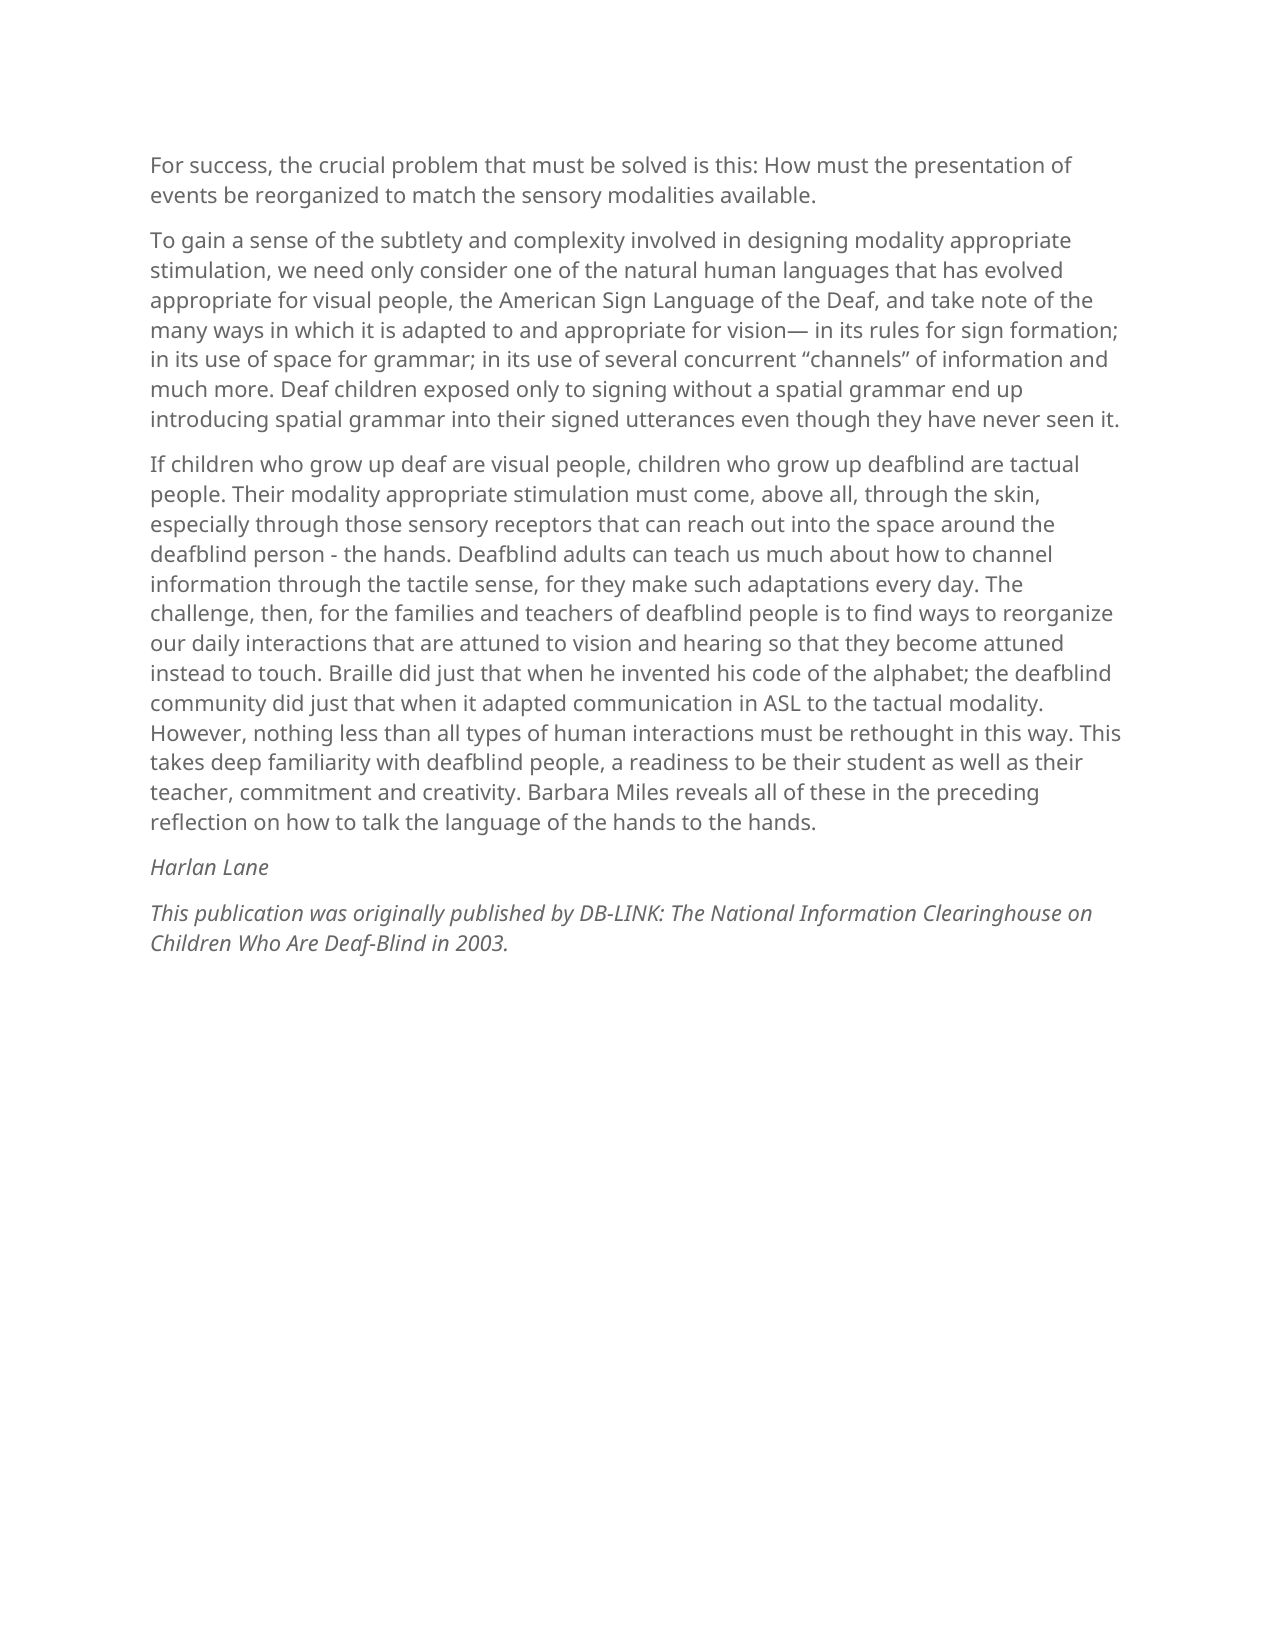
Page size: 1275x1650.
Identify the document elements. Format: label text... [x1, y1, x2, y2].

text To gain a sense of the subtlety and complexity involved in designing modality appropriate stimulation, we need only consider one of the natural human languages that has evolved appropriate for visual people, the American Sign Language of the Deaf, and take note of the many ways in which it is adapted to and appropriate for vision— in its rules for sign formation; in its use of space for grammar; in its use of several concurrent “channels” of information and much more. Deaf children exposed only to signing without a spatial grammar end up introducing spatial grammar into their signed utterances even though they have never seen it. [150, 225, 1125, 434]
text This publication was originally published by DB-LINK: The National Information Clearinghouse on Children Who Are Deaf-Blind in 2003. [150, 898, 1125, 957]
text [150, 150, 1125, 209]
text If children who grow up deaf are visual people, children who grow up deafblind are tactual people. Their modality appropriate stimulation must come, above all, through the skin, especially through those sensory receptors that can reach out into the space around the deafblind person - the hands. Deafblind adults can teach us much about how to channel information through the tactile sense, for they make such adaptations every day. The challenge, then, for the families and teachers of deafblind people is to find ways to reorganize our daily interactions that are attuned to vision and hearing so that they become attuned instead to touch. Braille did just that when he invented his code of the alphabet; the deafblind community did just that when it adapted communication in ASL to the tactual modality. However, nothing less than all types of human interactions must be rethought in this way. This takes deep familiarity with deafblind people, a readiness to be their student as well as their teacher, commitment and creativity. Barbara Miles reveals all of these in the preceding reflection on how to talk the language of the hands to the hands. [150, 449, 1125, 837]
text Harlan Lane [150, 852, 1125, 882]
